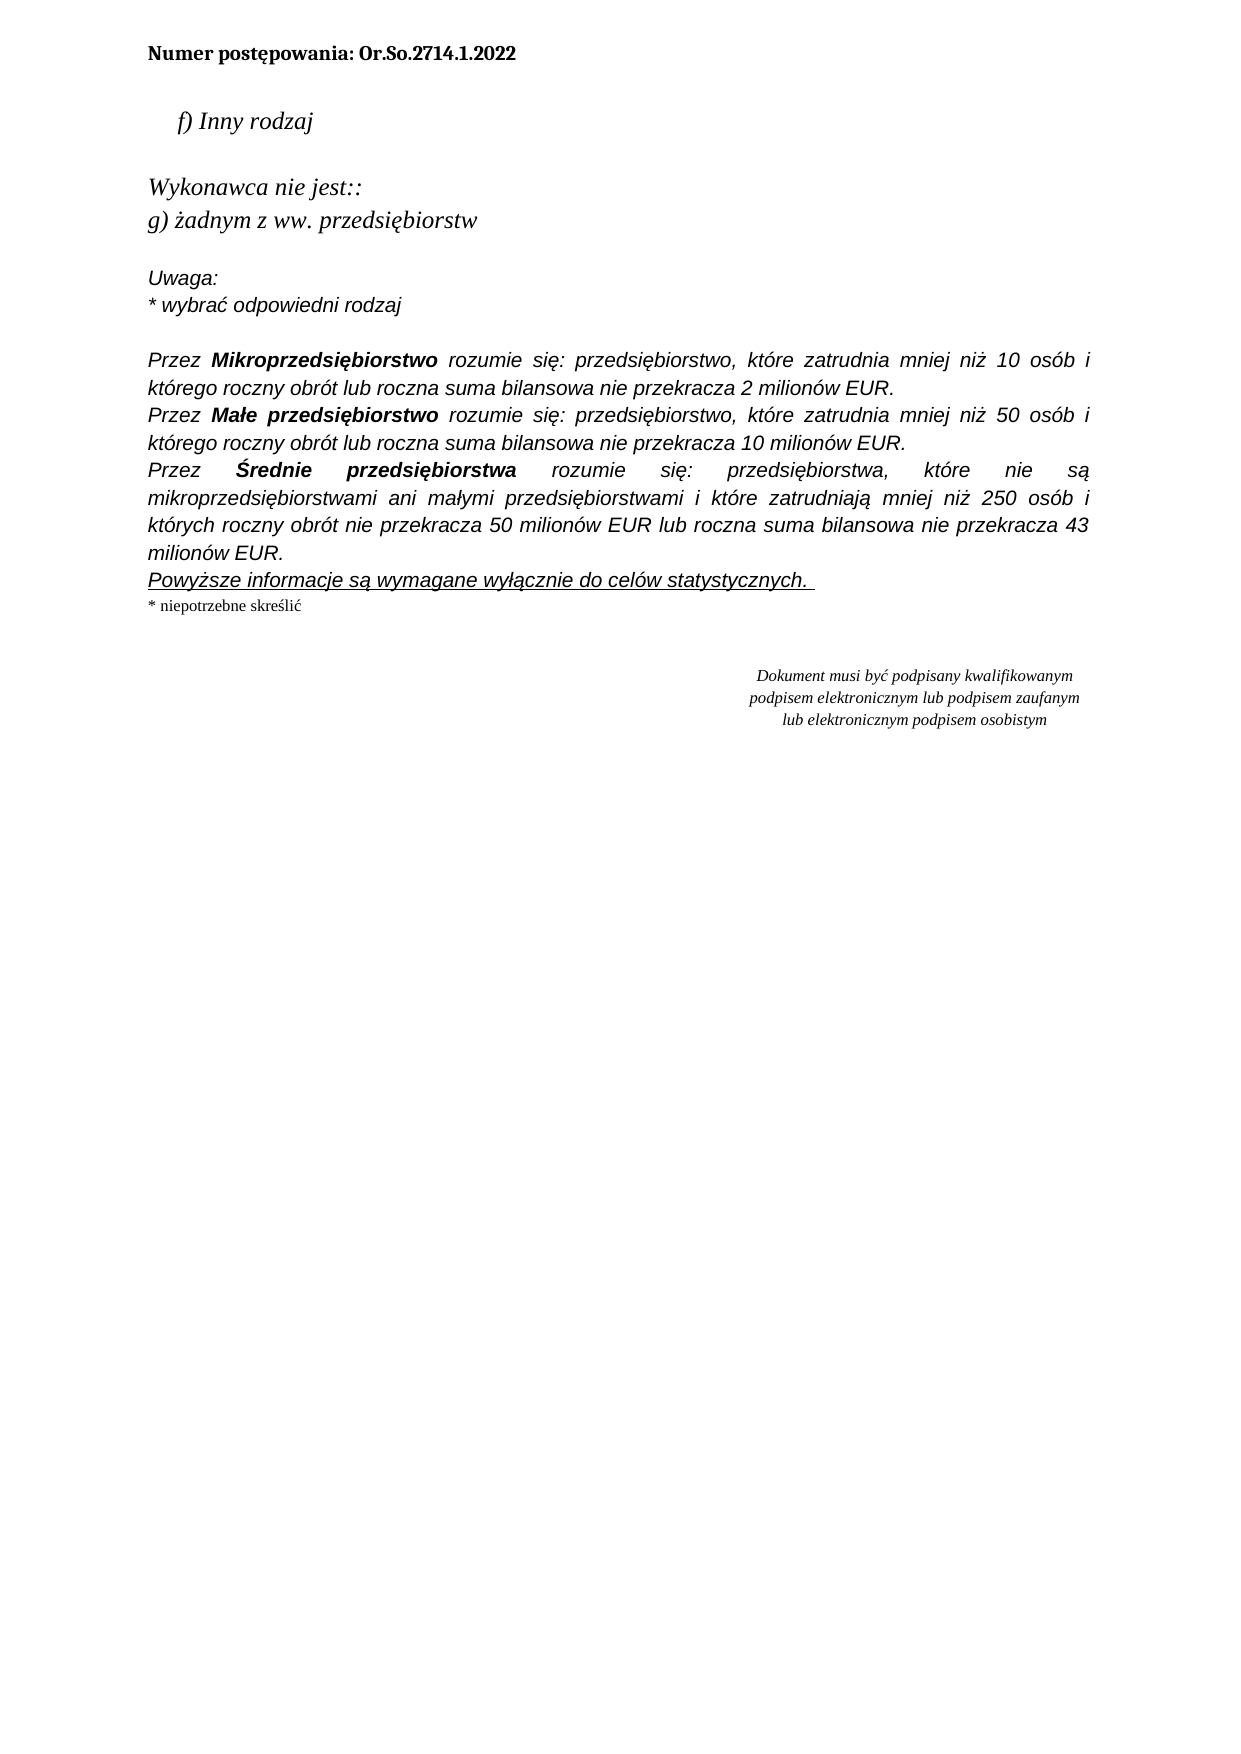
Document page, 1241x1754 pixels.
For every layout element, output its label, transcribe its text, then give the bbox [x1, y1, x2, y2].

text Wykonawca nie jest:: [148, 172, 1093, 201]
text Przez Mikroprzedsiębiorstwo rozumie się: przedsiębiorstwo, które zatrudnia mniej niż 10 osób i którego roczny obrót lub roczna suma bilansowa nie przekracza 2 milionów EUR. [148, 348, 1093, 399]
text Przez Średnie przedsiębiorstwa rozumie się: przedsiębiorstwa, które nie są mikroprzedsiębiorstwami ani małymi przedsiębiorstwami i które zatrudniają mniej niż 250 osób i których roczny obrót nie przekracza 50 milionów EUR lub roczna suma bilansowa nie przekracza 43 milionów EUR. [148, 458, 1093, 564]
text g) żadnym z ww. przedsiębiorstw [148, 205, 1093, 234]
list * niepotrzebne skreślić [148, 596, 1093, 615]
text * wybrać odpowiedni rodzaj [148, 293, 1093, 317]
text Przez Małe przedsiębiorstwo rozumie się: przedsiębiorstwo, które zatrudnia mniej niż 50 osób i którego roczny obrót lub roczna suma bilansowa nie przekracza 10 milionów EUR. [148, 403, 1093, 454]
list Dokument musi być podpisany kwalifikowanym podpisem elektronicznym lub podpisem zaufanym lub elektronicznym podpisem osobistym [738, 666, 1093, 729]
text Uwaga: [148, 266, 1093, 289]
text Powyższe informacje są wymagane wyłącznie do celów statystycznych. [148, 568, 1093, 592]
text f) Inny rodzaj [177, 106, 1093, 135]
